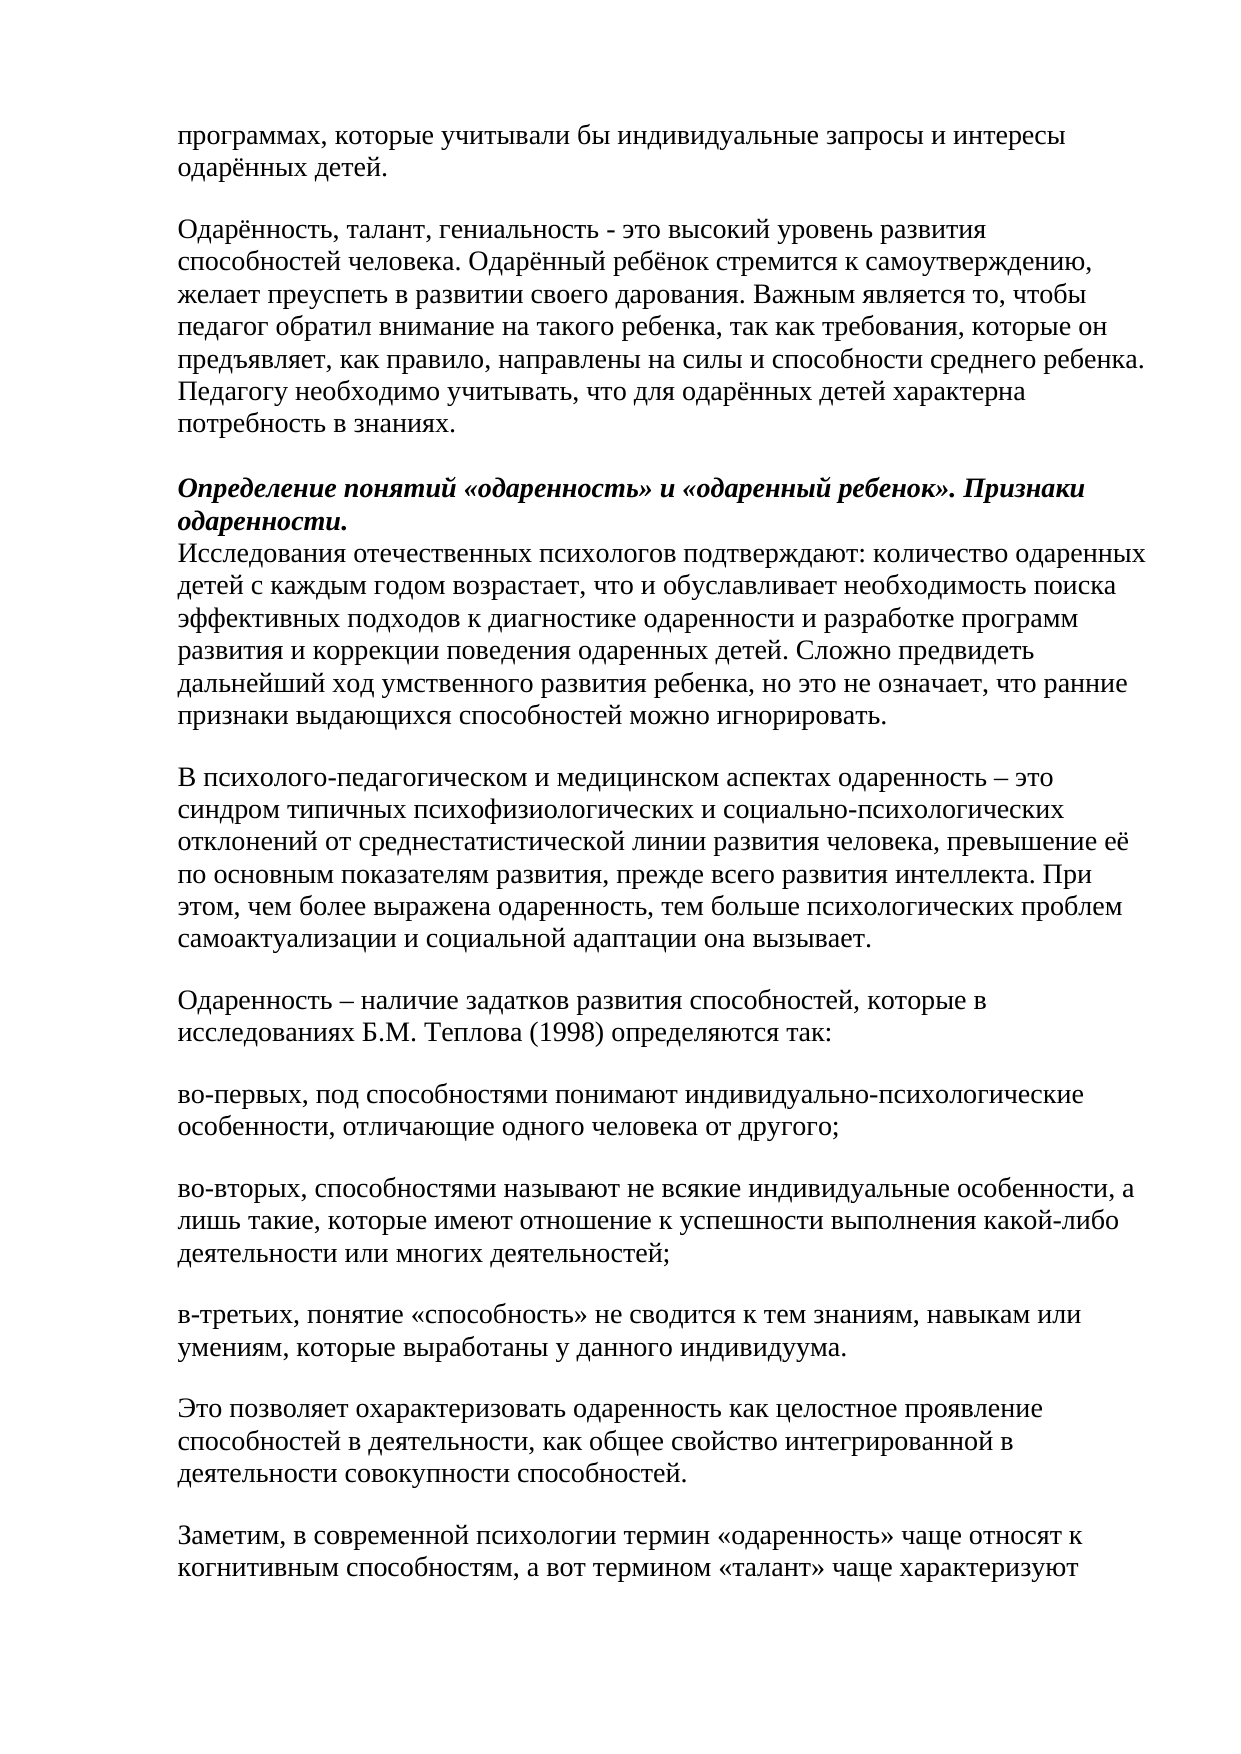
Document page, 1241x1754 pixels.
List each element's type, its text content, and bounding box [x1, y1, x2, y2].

text во-вторых, способностями называют не всякие индивидуальные особенности, а лишь такие, которые имеют отношение к успешности выполнения какой-либо деятельности или многих деятельностей; [177, 1171, 1152, 1268]
text Это позволяет охарактеризовать одаренность как целостное проявление способностей в деятельности, как общее свойство интегрированной в деятельности совокупности способностей. [177, 1391, 1152, 1488]
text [177, 118, 1152, 183]
text Одарённость, талант, гениальность - это высокий уровень развития способностей человека. Одарённый ребёнок стремится к самоутверждению, желает преуспеть в развитии своего дарования. Важным является то, чтобы педагог обратил внимание на такого ребенка, так как требования, которые он предъявляет, как правило, направлены на силы и способности среднего ребенка. Педагогу необходимо учитывать, что для одарённых детей характерна потребность в знаниях. Определение понятий «одаренность» и «одаренный ребенок». Признаки одаренности. Исследования отечественных психологов подтверждают: количество одаренных детей с каждым годом возрастает, что и обуславливает необходимость поиска эффективных подходов к диагностике одаренности и разработке программ развития и коррекции поведения одаренных детей. Сложно предвидеть дальнейший ход умственного развития ребенка, но это не означает, что ранние признаки выдающихся способностей можно игнорировать. [177, 212, 1152, 730]
text в-третьих, понятие «способность» не сводится к тем знаниям, навыкам или умениям, которые выработаны у данного индивидуума. [177, 1297, 1152, 1362]
text во-первых, под способностями понимают индивидуально-психологические особенности, отличающие одного человека от другого; [177, 1077, 1152, 1142]
text Одаренность – наличие задатков развития способностей, которые в исследованиях Б.М. Теплова (1998) определяются так: [177, 983, 1152, 1048]
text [177, 1518, 1152, 1582]
text В психолого-педагогическом и медицинском аспектах одаренность – это синдром типичных психофизиологических и социально-психологических отклонений от среднестатистической линии развития человека, превышение её по основным показателям развития, прежде всего развития интеллекта. При этом, чем более выражена одаренность, тем больше психологических проблем самоактуализации и социальной адаптации она вызывает. [177, 759, 1152, 954]
